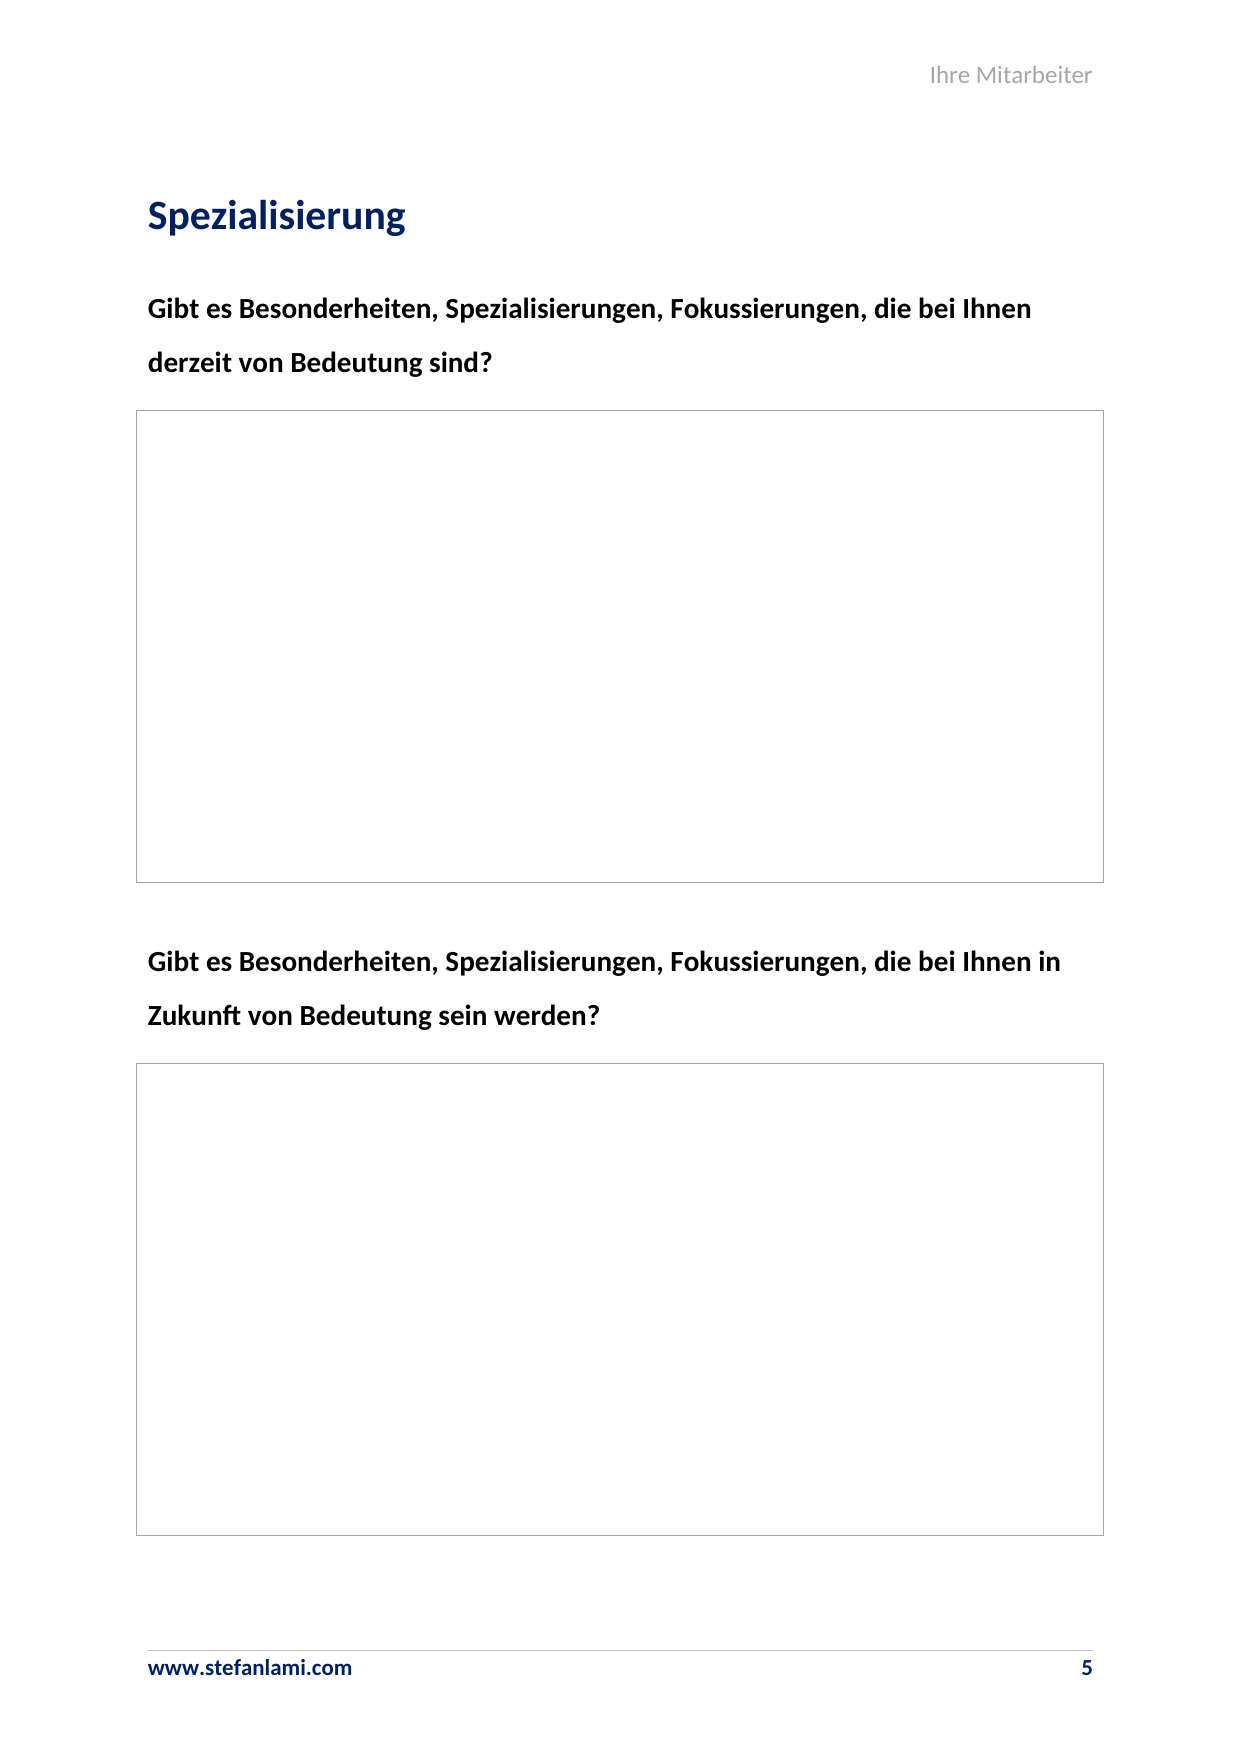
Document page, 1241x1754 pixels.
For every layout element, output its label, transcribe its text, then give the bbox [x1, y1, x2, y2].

text Gibt es Besonderheiten, Spezialisierungen, Fokussierungen, die bei Ihnen in Zukunft von Bedeutung sein werden? [148, 943, 1093, 1032]
text Gibt es Besonderheiten, Spezialisierungen, Fokussierungen, die bei Ihnen derzeit von Bedeutung sind? [148, 291, 1093, 379]
table_header [137, 411, 1103, 882]
subtitle Spezialisierung [148, 189, 1093, 240]
table_header [137, 1064, 1103, 1535]
